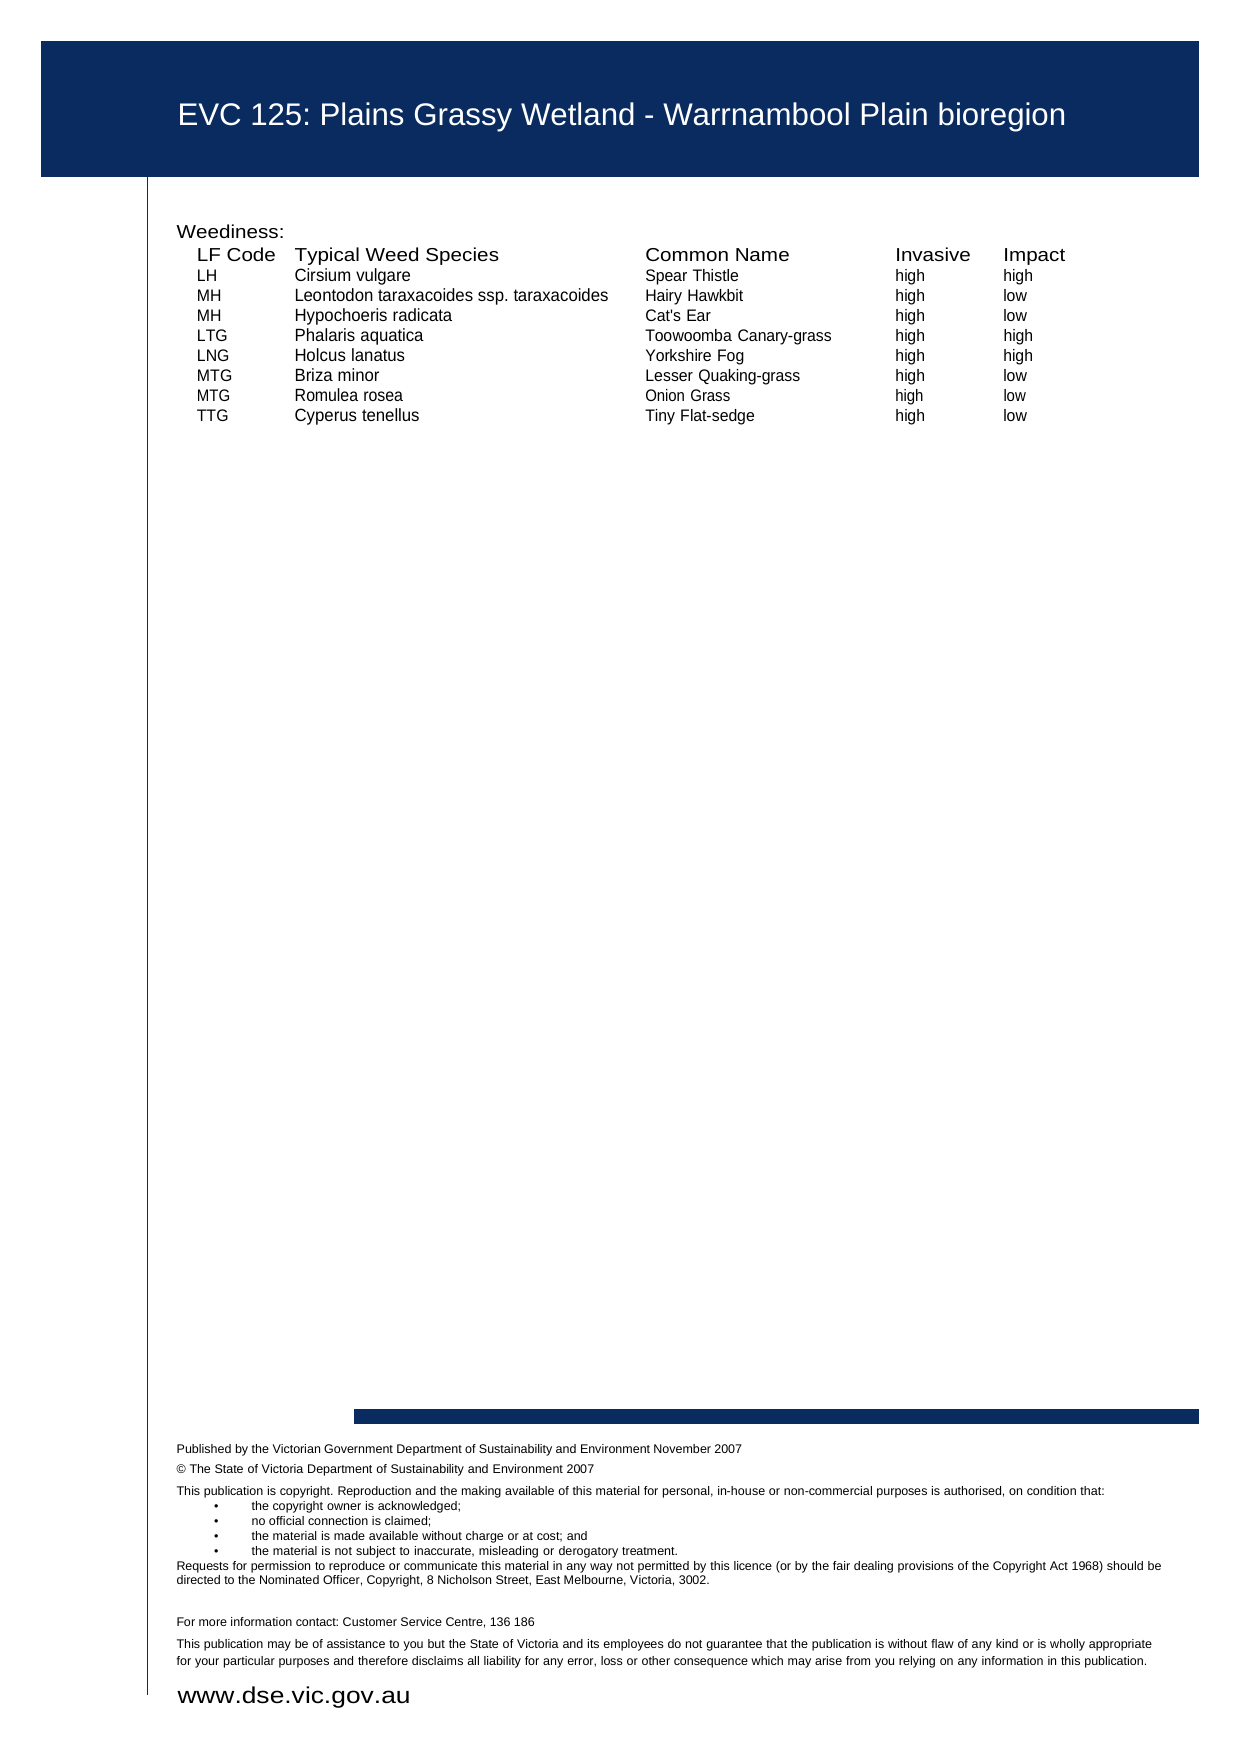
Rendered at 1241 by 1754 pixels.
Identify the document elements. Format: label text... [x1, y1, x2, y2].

text www.dse.vic.gov.au [177, 1682, 1211, 1708]
